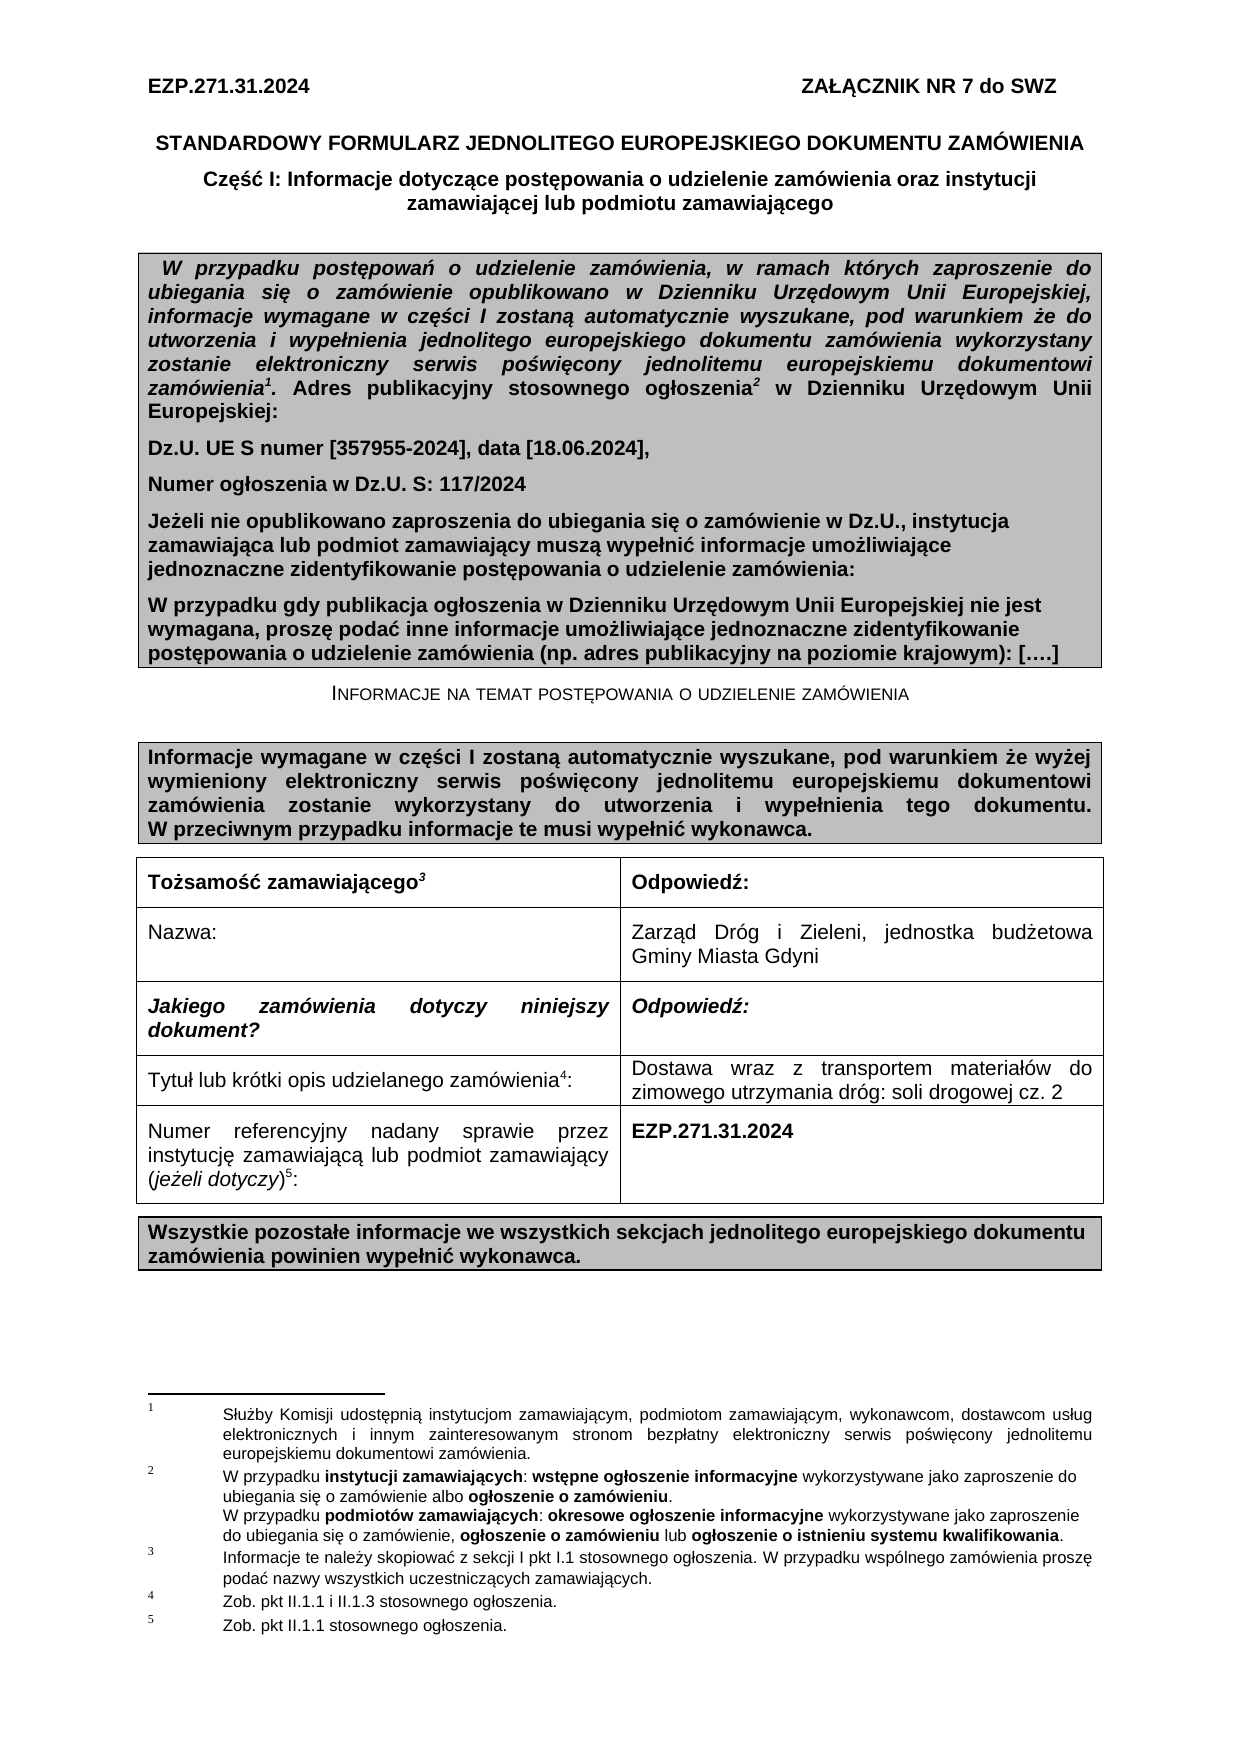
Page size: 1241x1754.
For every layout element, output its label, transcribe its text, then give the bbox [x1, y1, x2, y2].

table_cell Dostawa wraz z transportem materiałów do zimowego utrzymania dróg: soli drogowej cz. 2 [621, 1056, 1103, 1105]
text W przypadku gdy publikacja ogłoszenia w Dzienniku Urzędowym Unii Europejskiej nie jest wymagana, proszę podać inne informacje umożliwiające jednoznaczne zidentyfikowanie postępowania o udzielenie zamówienia (np. adres publikacyjny na poziomie krajowym): [….] [139, 590, 1101, 667]
text Standardowy formularz jednolitego europejskiego dokumentu zamówienia [148, 131, 1093, 154]
text Dz.U. UE S numer [357955-2024], data [18.06.2024], [139, 433, 1101, 460]
table_cell Jakiego zamówienia dotyczy niniejszy dokument? [137, 982, 620, 1054]
text Jeżeli nie opublikowano zaproszenia do ubiegania się o zamówienie w Dz.U., instytucja zamawiająca lub podmiot zamawiający muszą wypełnić informacje umożliwiające jednoznaczne zidentyfikowanie postępowania o udzielenie zamówienia: [139, 506, 1101, 581]
table_header Odpowiedź: [621, 858, 1103, 907]
table_cell EZP.271.31.2024 [621, 1106, 1103, 1203]
table_header Tożsamość zamawiającego [137, 858, 620, 907]
table_cell Tytuł lub krótki opis udzielanego zamówienia: [137, 1056, 620, 1105]
text Wszystkie pozostałe informacje we wszystkich sekcjach jednolitego europejskiego dokumentu zamówienia powinien wypełnić wykonawca. [139, 1218, 1101, 1269]
title Część I: Informacje dotyczące postępowania o udzielenie zamówienia oraz instytucji zamawiającej lub podmiotu zamawiającego [148, 167, 1093, 215]
text Numer ogłoszenia w Dz.U. S: 117/2024 [139, 469, 1101, 496]
text Informacje wymagane w części I zostaną automatycznie wyszukane, pod warunkiem że wyżej wymieniony elektroniczny serwis poświęcony jednolitemu europejskiemu dokumentowi zamówienia zostanie wykorzystany do utworzenia i wypełnienia tego dokumentu. W przeciwnym przypadku informacje te musi wypełnić wykonawca. [139, 743, 1101, 843]
title Informacje na temat postępowania o udzielenie zamówienia [148, 681, 1093, 704]
table_cell Odpowiedź: [621, 982, 1103, 1054]
table_cell Numer referencyjny nadany sprawie przez instytucję zamawiającą lub podmiot zamawiający (jeżeli dotyczy): [137, 1106, 620, 1203]
table_cell Nazwa: [137, 908, 620, 981]
table_cell Zarząd Dróg i Zieleni, jednostka budżetowa Gminy Miasta Gdyni [621, 908, 1103, 981]
text W przypadku postępowań o udzielenie zamówienia, w ramach których zaproszenie do ubiegania się o zamówienie opublikowano w Dzienniku Urzędowym Unii Europejskiej, informacje wymagane w części I zostaną automatycznie wyszukane, pod warunkiem że do utworzenia i wypełnienia jednolitego europejskiego dokumentu zamówienia wykorzystany zostanie elektroniczny serwis poświęcony jednolitemu europejskiemu dokumentowi zamówienia. Adres publikacyjny stosownego ogłoszenia w Dzienniku Urzędowym Unii Europejskiej: [139, 254, 1101, 423]
